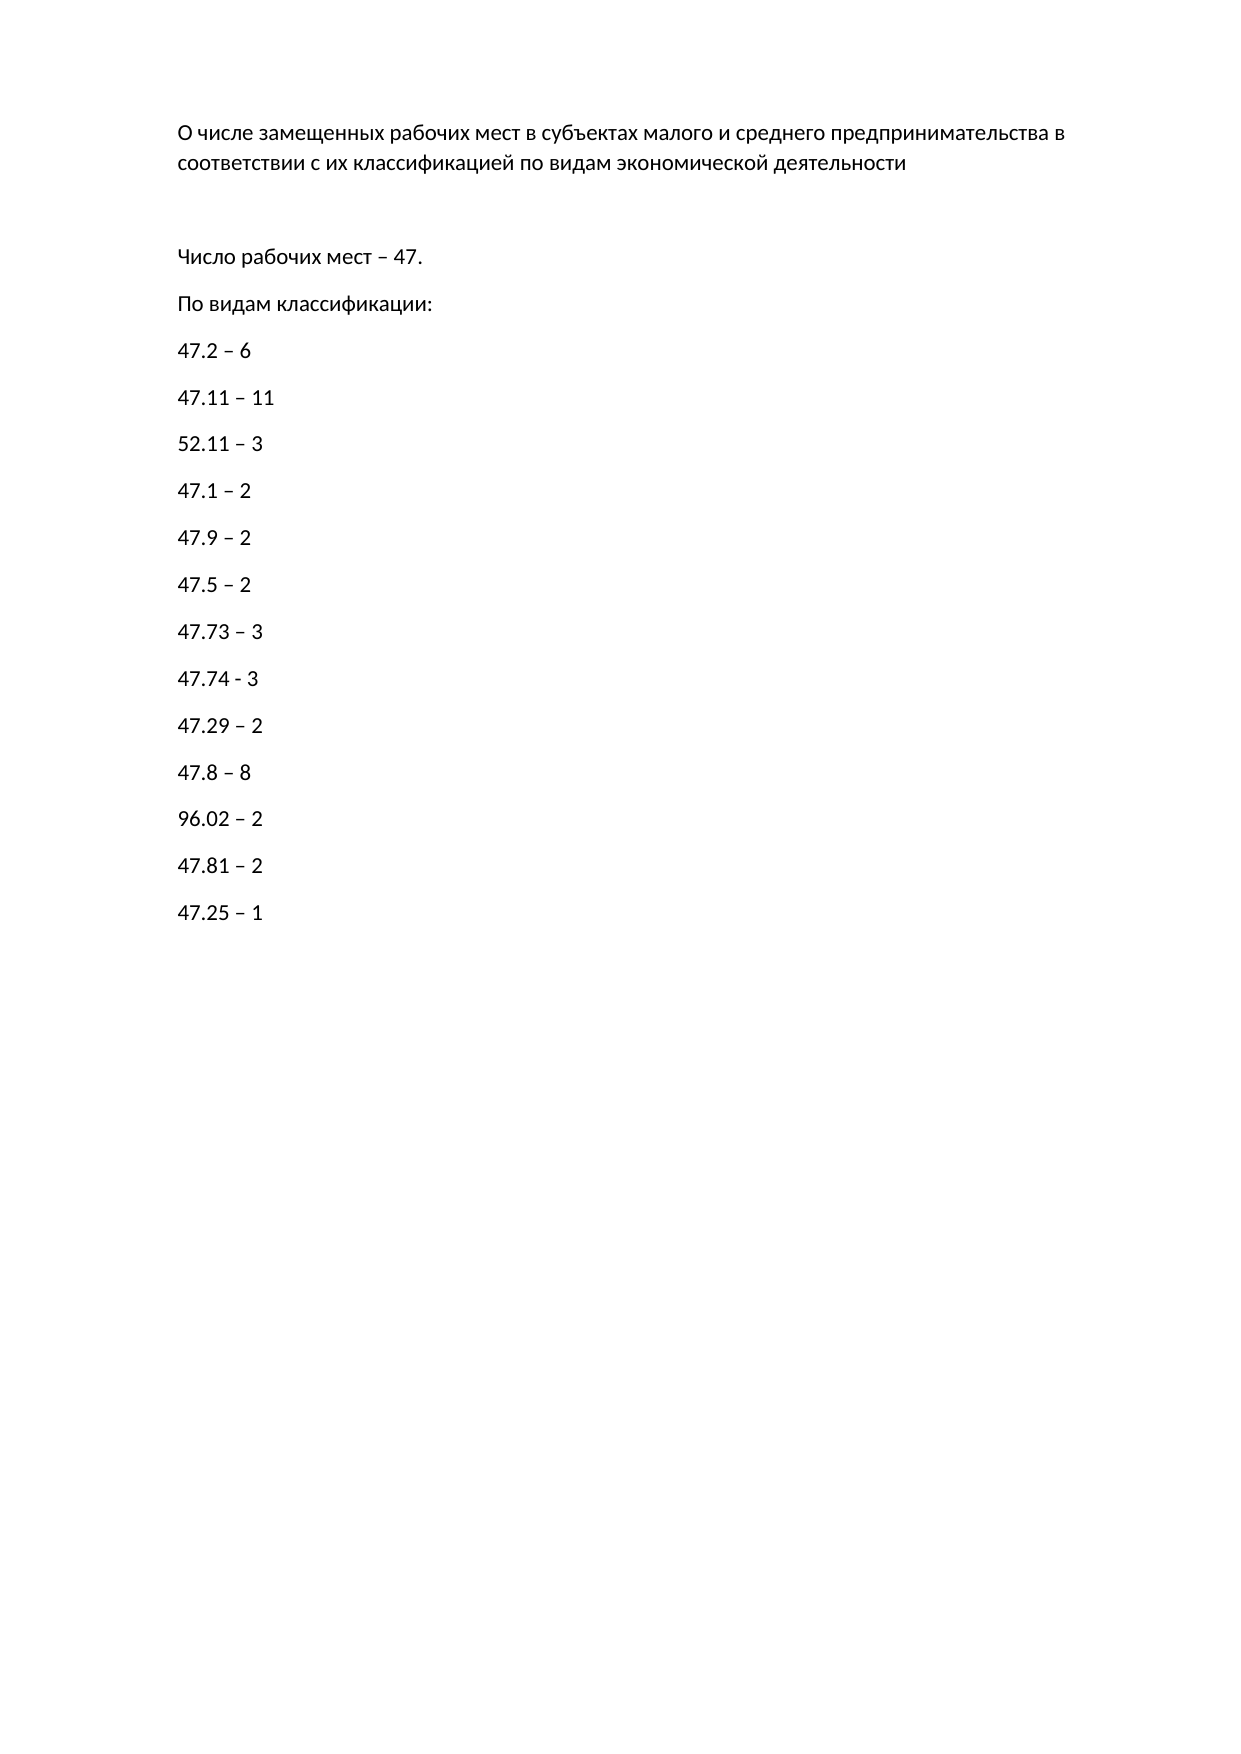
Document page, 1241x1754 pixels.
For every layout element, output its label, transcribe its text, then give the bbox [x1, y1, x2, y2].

text 47.1 – 2 [177, 476, 1152, 504]
text 52.11 – 3 [177, 429, 1152, 458]
text 47.73 – 3 [177, 617, 1152, 645]
text 47.74 - 3 [177, 664, 1152, 692]
text 47.25 – 1 [177, 898, 1152, 926]
text 47.8 – 8 [177, 758, 1152, 786]
text 47.2 – 6 [177, 336, 1152, 364]
text 47.5 – 2 [177, 570, 1152, 598]
text О числе замещенных рабочих мест в субъектах малого и среднего предпринимательства в соответствии с их классификацией по видам экономической деятельности [177, 118, 1152, 176]
text 96.02 – 2 [177, 804, 1152, 833]
text 47.29 – 2 [177, 711, 1152, 739]
text 47.81 – 2 [177, 851, 1152, 879]
text 47.9 – 2 [177, 523, 1152, 551]
text Число рабочих мест – 47. [177, 242, 1152, 270]
text 47.11 – 11 [177, 383, 1152, 411]
text По видам классификации: [177, 289, 1152, 317]
